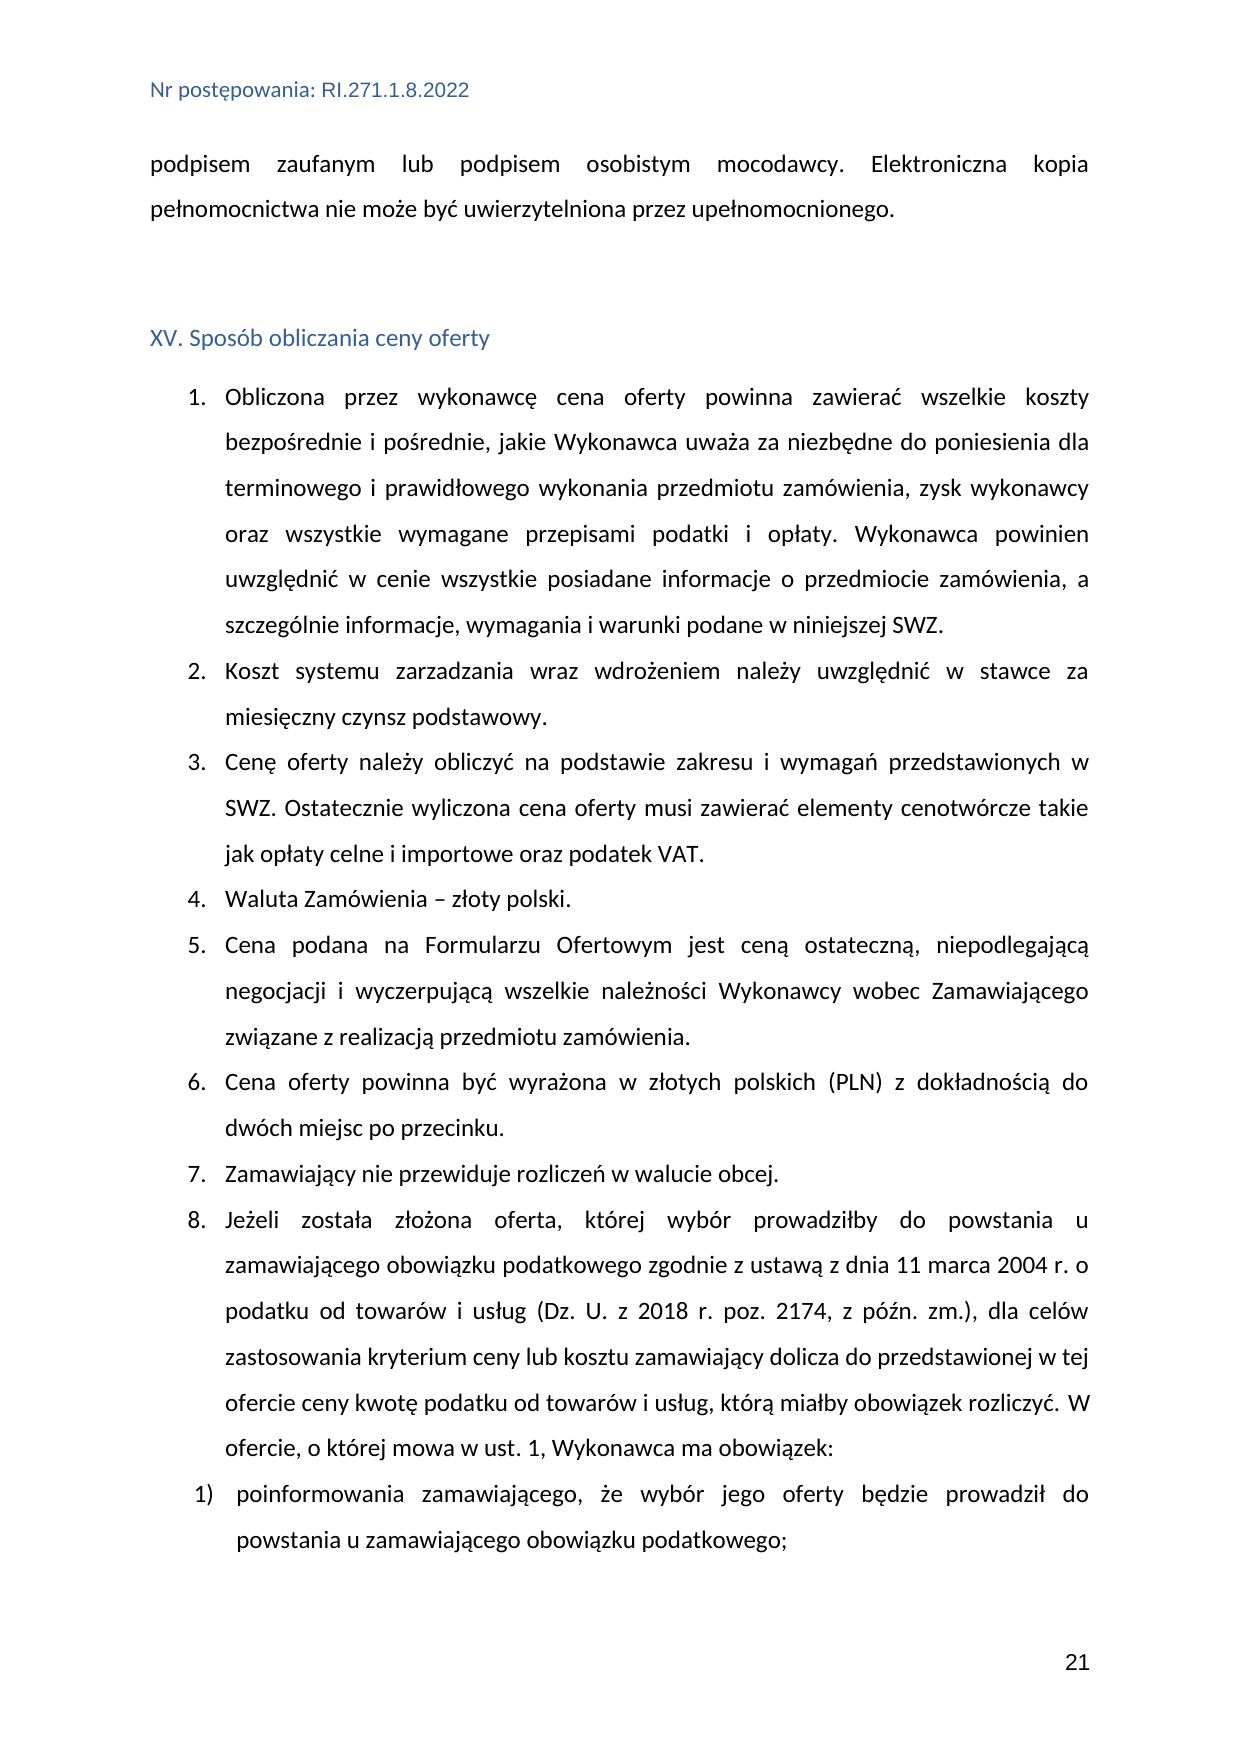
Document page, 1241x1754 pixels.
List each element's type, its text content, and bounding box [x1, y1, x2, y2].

list Cenę oferty należy obliczyć na podstawie zakresu i wymagań przedstawionych w SWZ. Ostatecznie wyliczona cena oferty musi zawierać elementy cenotwórcze takie jak opłaty celne i importowe oraz podatek VAT. [187, 746, 1090, 868]
list Koszt systemu zarzadzania wraz wdrożeniem należy uwzględnić w stawce za miesięczny czynsz podstawowy. [187, 655, 1090, 731]
list Zamawiający nie przewiduje rozliczeń w walucie obcej. [187, 1158, 1090, 1188]
list Obliczona przez wykonawcę cena oferty powinna zawierać wszelkie koszty bezpośrednie i pośrednie, jakie Wykonawca uważa za niezbędne do poniesienia dla terminowego i prawidłowego wykonania przedmiotu zamówienia, zysk wykonawcy oraz wszystkie wymagane przepisami podatki i opłaty. Wykonawca powinien uwzględnić w cenie wszystkie posiadane informacje o przedmiocie zamówienia, a szczególnie informacje, wymagania i warunki podane w niniejszej SWZ. [187, 381, 1090, 640]
subtitle XV. Sposób obliczania ceny oferty [150, 322, 1090, 353]
list Waluta Zamówienia – złoty polski. [187, 884, 1090, 914]
list Cena oferty powinna być wyrażona w złotych polskich (PLN) z dokładnością do dwóch miejsc po przecinku. [187, 1067, 1090, 1143]
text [150, 148, 1090, 224]
list Cena podana na Formularzu Ofertowym jest ceną ostateczną, niepodlegającą negocjacji i wyczerpującą wszelkie należności Wykonawcy wobec Zamawiającego związane z realizacją przedmiotu zamówienia. [187, 929, 1090, 1051]
list Jeżeli została złożona oferta, której wybór prowadziłby do powstania u zamawiającego obowiązku podatkowego zgodnie z ustawą z dnia 11 marca 2004 r. o podatku od towarów i usług (Dz. U. z 2018 r. poz. 2174, z późn. zm.), dla celów zastosowania kryterium ceny lub kosztu zamawiający dolicza do przedstawionej w tej ofercie ceny kwotę podatku od towarów i usług, którą miałby obowiązek rozliczyć. W ofercie, o której mowa w ust. 1, Wykonawca ma obowiązek: [187, 1204, 1090, 1463]
text 1) poinformowania zamawiającego, że wybór jego oferty będzie prowadził do powstania u zamawiającego obowiązku podatkowego; [193, 1478, 1090, 1554]
